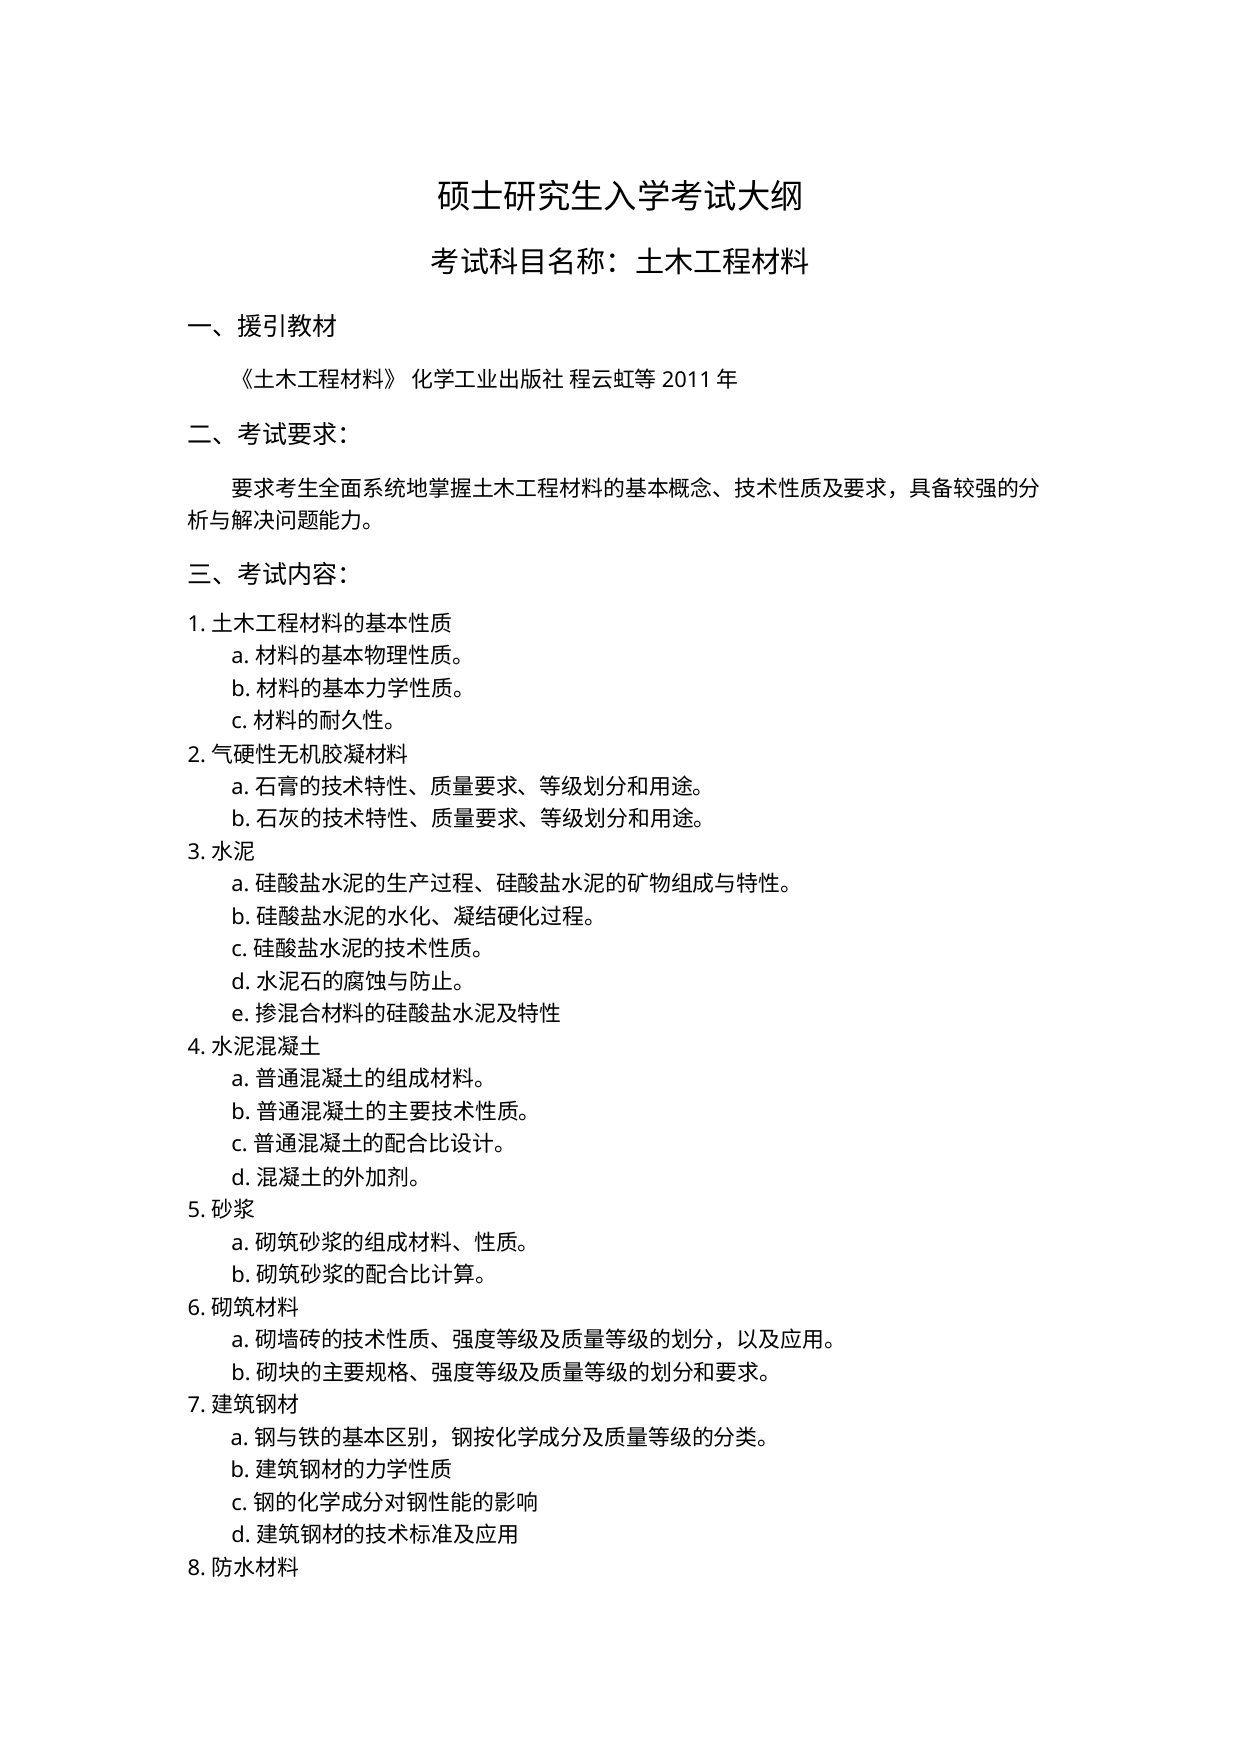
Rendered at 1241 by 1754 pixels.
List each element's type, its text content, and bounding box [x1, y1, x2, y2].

text a. 普通混凝土的组成材料。 [187, 1061, 1053, 1094]
text a. 砌筑砂浆的组成材料、性质。 [187, 1224, 1053, 1257]
text b. 砌块的主要规格、强度等级及质量等级的划分和要求。 [187, 1354, 1053, 1387]
text c. 材料的耐久性。 [187, 703, 1053, 735]
text a. 硅酸盐水泥的生产过程、硅酸盐水泥的矿物组成与特性。 [187, 866, 1053, 899]
text d. 水泥石的腐蚀与防止。 [231, 964, 1053, 996]
text b. 建筑钢材的力学性质 [230, 1452, 1053, 1484]
text 6. 砌筑材料 [187, 1289, 1053, 1322]
text 三、考试内容： [187, 540, 1053, 605]
text 硕士研究生入学考试大纲 [187, 162, 1053, 227]
text 二、考试要求： [187, 400, 1053, 465]
text a. 砌墙砖的技术性质、强度等级及质量等级的划分，以及应用。 [187, 1322, 1053, 1354]
text b. 石灰的技术特性、质量要求、等级划分和用途。 [231, 801, 1053, 834]
text b. 普通混凝土的主要技术性质。 [187, 1094, 1053, 1126]
text b. 砌筑砂浆的配合比计算。 [187, 1257, 1053, 1289]
text 3. 水泥 [187, 834, 1053, 866]
text 1. 土木工程材料的基本性质 [187, 605, 1053, 638]
text 2. 气硬性无机胶凝材料 [187, 735, 1053, 769]
text a. 石膏的技术特性、质量要求、等级划分和用途。 [231, 769, 1053, 801]
text 考试科目名称：土木工程材料 [187, 227, 1053, 292]
text d. 混凝土的外加剂。 [231, 1159, 1053, 1192]
text c. 硅酸盐水泥的技术性质。 [187, 931, 1053, 964]
text a. 钢与铁的基本区别，钢按化学成分及质量等级的分类。 [230, 1419, 1053, 1452]
text e. 掺混合材料的硅酸盐水泥及特性 [187, 996, 1053, 1029]
text 8. 防水材料 [187, 1549, 1053, 1582]
text c. 钢的化学成分对钢性能的影响 [187, 1484, 1053, 1517]
text 要求考生全面系统地掌握土木工程材料的基本概念、技术性质及要求，具备较强的分析与解决问题能力。 [187, 470, 1053, 535]
text d. 建筑钢材的技术标准及应用 [187, 1517, 1053, 1549]
text 7. 建筑钢材 [187, 1387, 1053, 1419]
text b. 材料的基本力学性质。 [187, 670, 1053, 703]
text 《土木工程材料》 化学工业出版社 程云虹等 2011年 [187, 362, 1053, 395]
text a. 材料的基本物理性质。 [231, 638, 1053, 670]
text b. 硅酸盐水泥的水化、凝结硬化过程。 [231, 899, 1053, 931]
text 4. 水泥混凝土 [187, 1029, 1053, 1061]
text 5. 砂浆 [187, 1192, 1053, 1224]
text 一、援引教材 [187, 292, 1053, 357]
text c. 普通混凝土的配合比设计。 [187, 1126, 1053, 1159]
